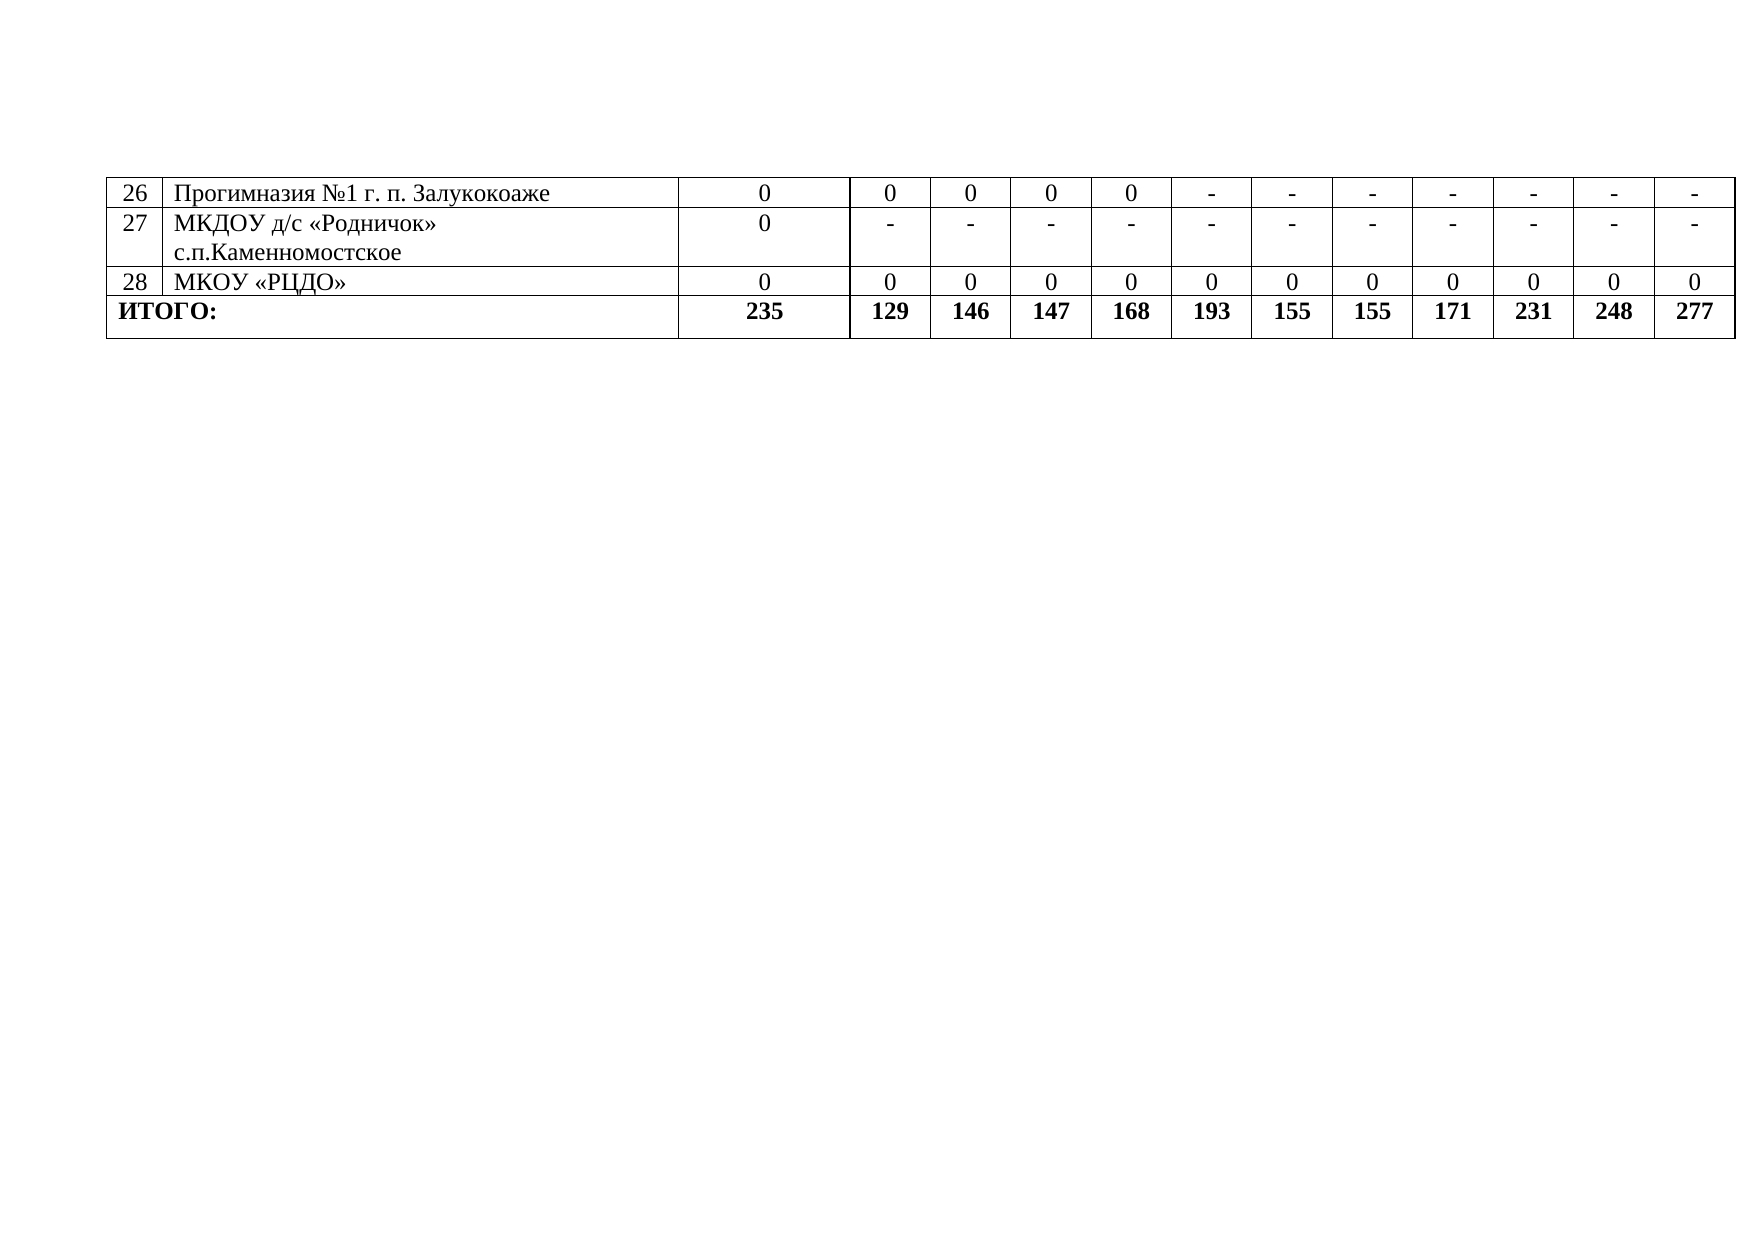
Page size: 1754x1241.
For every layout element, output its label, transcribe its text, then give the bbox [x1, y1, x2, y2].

table_cell 0 [1574, 267, 1654, 295]
table_cell - [1333, 178, 1412, 207]
table_cell 155 [1333, 296, 1412, 338]
table_cell 0 [1494, 267, 1573, 295]
table_cell 0 [1252, 267, 1332, 295]
table_cell - [1252, 178, 1332, 207]
table_cell 0 [1655, 267, 1734, 295]
table_cell - [1413, 208, 1493, 266]
table_cell 0 [851, 267, 930, 295]
table_cell 0 [931, 178, 1010, 207]
table_cell - [1333, 208, 1412, 266]
table_cell 277 [1655, 296, 1734, 338]
table_cell 231 [1494, 296, 1573, 338]
table_cell - [1252, 208, 1332, 266]
table_cell 0 [851, 178, 930, 207]
table_cell 0 [1413, 267, 1493, 295]
table_cell 146 [931, 296, 1010, 338]
table_cell 235 [679, 296, 849, 338]
table_cell 168 [1092, 296, 1171, 338]
table_cell - [1011, 208, 1091, 266]
table_cell 0 [1092, 267, 1171, 295]
table_cell Прогимназия №1 г. п. Залукокоаже [163, 178, 678, 207]
table_cell 155 [1252, 296, 1332, 338]
table_cell 0 [1172, 267, 1251, 295]
table_cell 26 [107, 178, 162, 207]
table_cell - [1172, 178, 1251, 207]
table_cell - [1092, 208, 1171, 266]
table_cell - [1574, 178, 1654, 207]
table_cell 193 [1172, 296, 1251, 338]
table_cell - [1172, 208, 1251, 266]
table_cell 0 [679, 267, 849, 295]
table_cell 0 [679, 178, 849, 207]
table_cell 0 [1011, 267, 1091, 295]
table_cell - [1494, 178, 1573, 207]
table_cell ИТОГО: [107, 296, 678, 338]
table_cell - [1655, 178, 1734, 207]
table_cell 147 [1011, 296, 1091, 338]
table_cell 0 [1333, 267, 1412, 295]
table_cell МКОУ «РЦДО» [163, 267, 678, 295]
table_cell - [851, 208, 930, 266]
table_cell 171 [1413, 296, 1493, 338]
table_cell 28 [107, 267, 162, 295]
table_cell 129 [851, 296, 930, 338]
table_cell 0 [1092, 178, 1171, 207]
table_cell 27 [107, 208, 162, 266]
table_cell МКДОУ д/с «Родничок» с.п.Каменномостское [163, 208, 678, 266]
table_cell - [931, 208, 1010, 266]
table_cell - [1494, 208, 1573, 266]
table_cell 0 [1011, 178, 1091, 207]
table_cell 0 [679, 208, 849, 266]
table_cell 248 [1574, 296, 1654, 338]
table_cell - [1574, 208, 1654, 266]
table_cell - [1655, 208, 1734, 266]
table_cell 0 [931, 267, 1010, 295]
table_cell - [1413, 178, 1493, 207]
